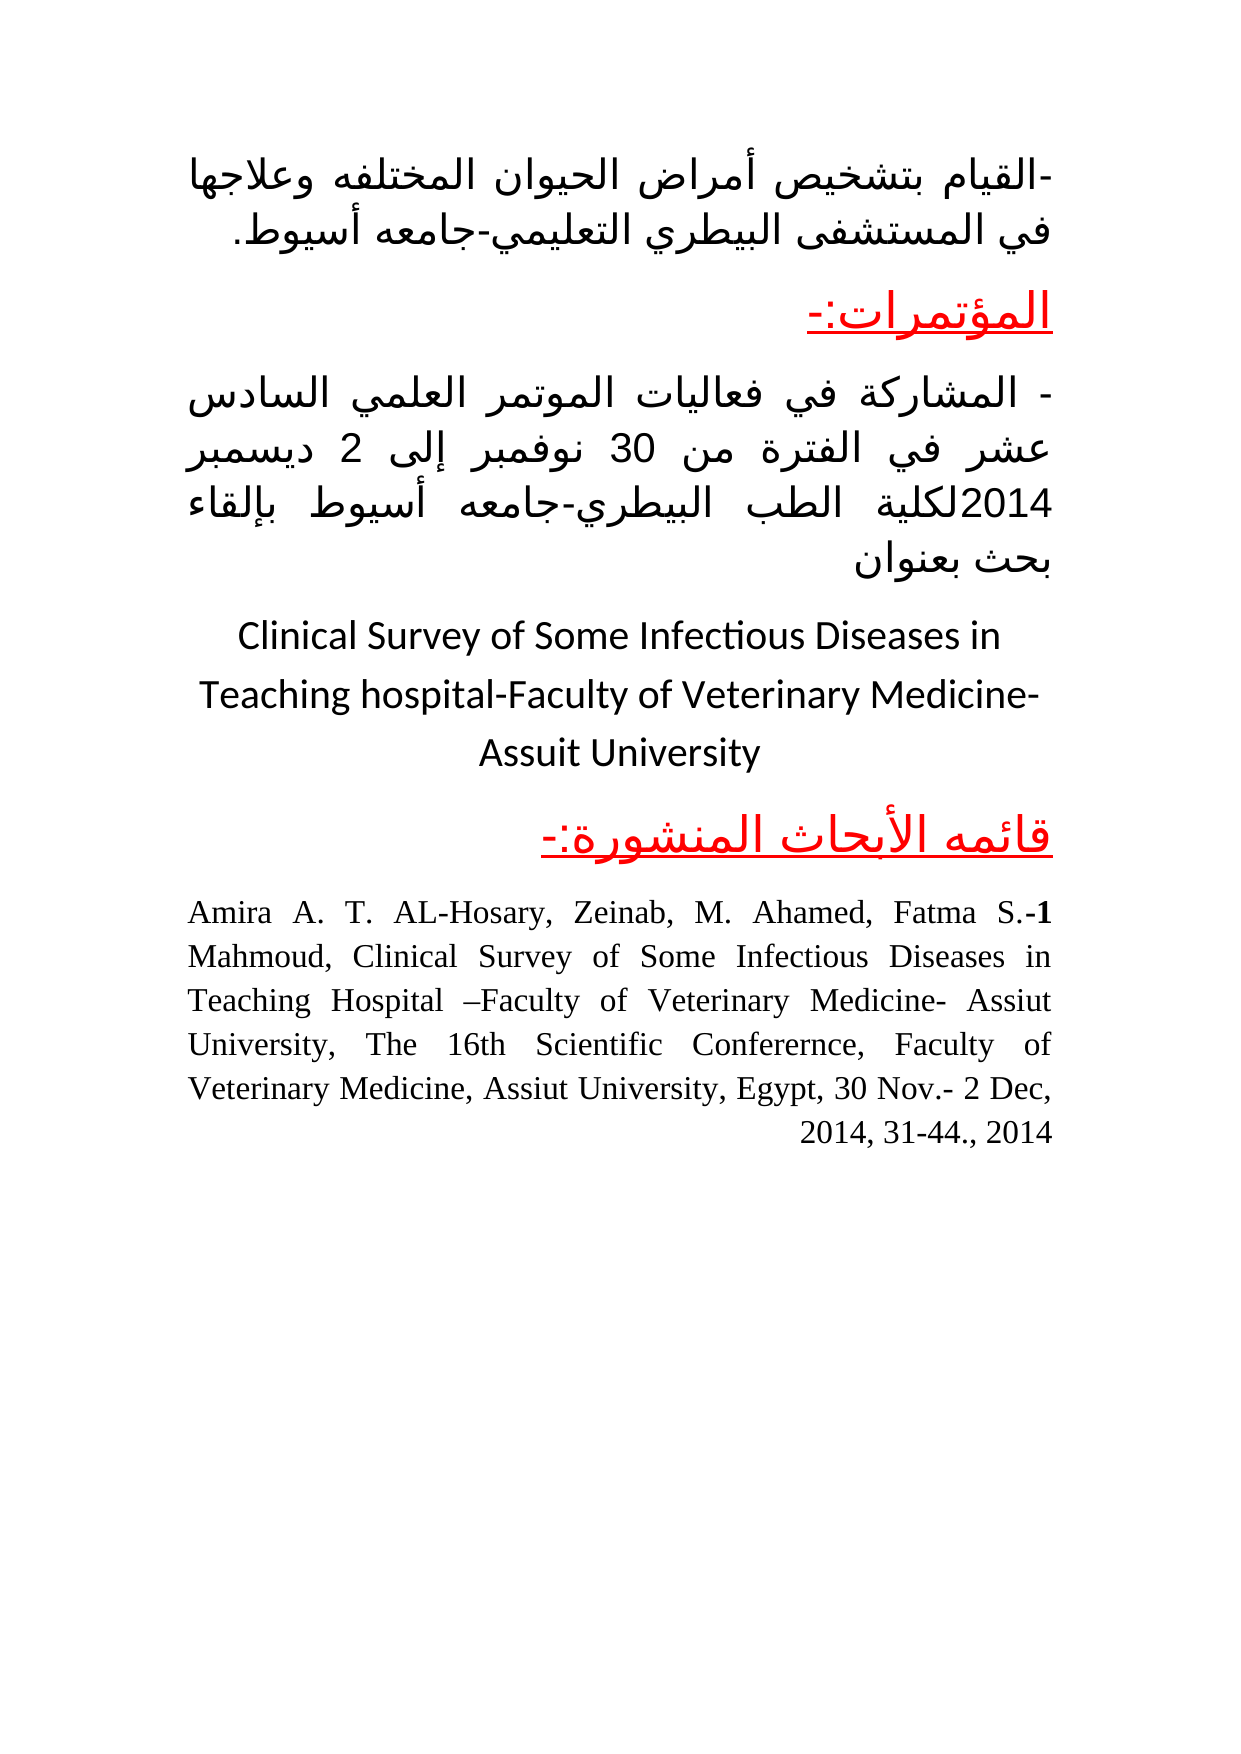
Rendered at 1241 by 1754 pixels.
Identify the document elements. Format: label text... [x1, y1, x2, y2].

text المؤتمرات:- [187, 281, 1053, 338]
text - المشاركة في فعاليات الموتمر العلمي السادس عشر في الفترة من 30 نوفمبر إلى 2 ديسمبر2014لكلية الطب البيطري-جامعه أسيوط بإلقاء بحث بعنوان [187, 368, 1053, 581]
text -القيام بتشخيص أمراض الحيوان المختلفه وعلاجها في المستشفى البيطري التعليمي-جامعه أسيوط. [187, 150, 1053, 253]
text 1-Amira A. T. AL-Hosary, Zeinab, M. Ahamed, Fatma S. Mahmoud, Clinical Survey of Some Infectious Diseases in Teaching Hospital –Faculty of Veterinary Medicine- Assiut University, The 16th Scientific Conferernce, Faculty of Veterinary Medicine, Assiut University, Egypt, 30 Nov.- 2 Dec, 2014, 31-44., 2014 [187, 892, 1053, 1151]
text Clinical Survey of Some Infectious Diseases in Teaching hospital-Faculty of Veterinary Medicine-Assuit University [187, 609, 1053, 777]
text قائمه الأبحاث المنشورة:- [187, 805, 1053, 863]
